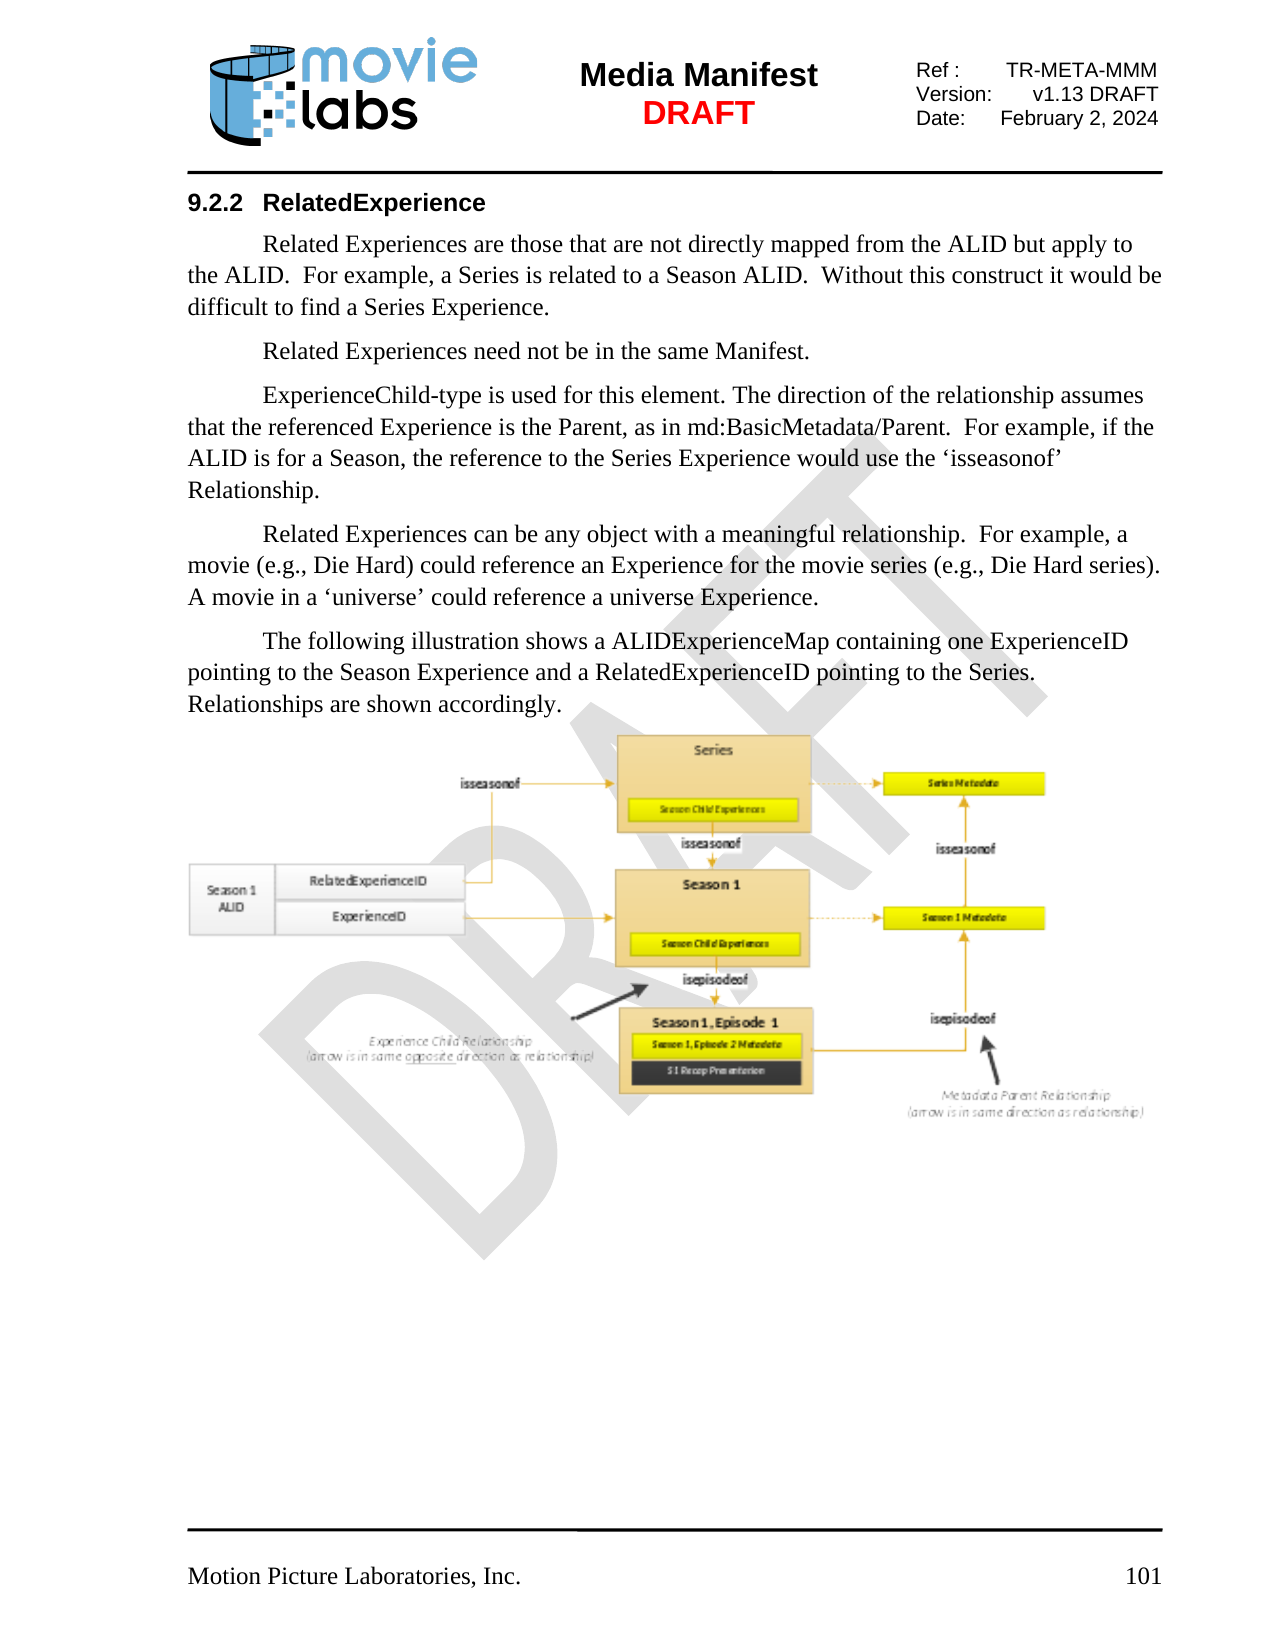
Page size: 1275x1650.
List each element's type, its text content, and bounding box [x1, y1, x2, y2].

text ExperienceChild-type is used for this element. The direction of the relationship assumes that the referenced Experience is the Parent, as in md:BasicMetadata/Parent. For example, if the ALID is for a Season, the reference to the Series Experience would use the ‘isseasonof’ Relationship. [187, 380, 1162, 503]
text Related Experiences are those that are not directly mapped from the ALID but apply to the ALID. For example, a Series is related to a Season ALID. Without this construct it would be difficult to find a Series Experience. [187, 229, 1162, 321]
picture [210, 37, 478, 146]
text The following illustration shows a ALIDExperienceMap containing one ExperienceID pointing to the Season Experience and a RelatedExperienceID pointing to the Series. Relationships are shown accordingly. [187, 626, 1162, 718]
text Related Experiences can be any object with a meaningful relationship. For example, a movie (e.g., Die Hard) could reference an Experience for the movie series (e.g., Die Hard series). A movie in a ‘universe’ could reference a universe Experience. [187, 519, 1162, 611]
subtitle RelatedExperience [187, 187, 1162, 216]
text Related Experiences need not be in the same Manifest. [187, 336, 1162, 365]
